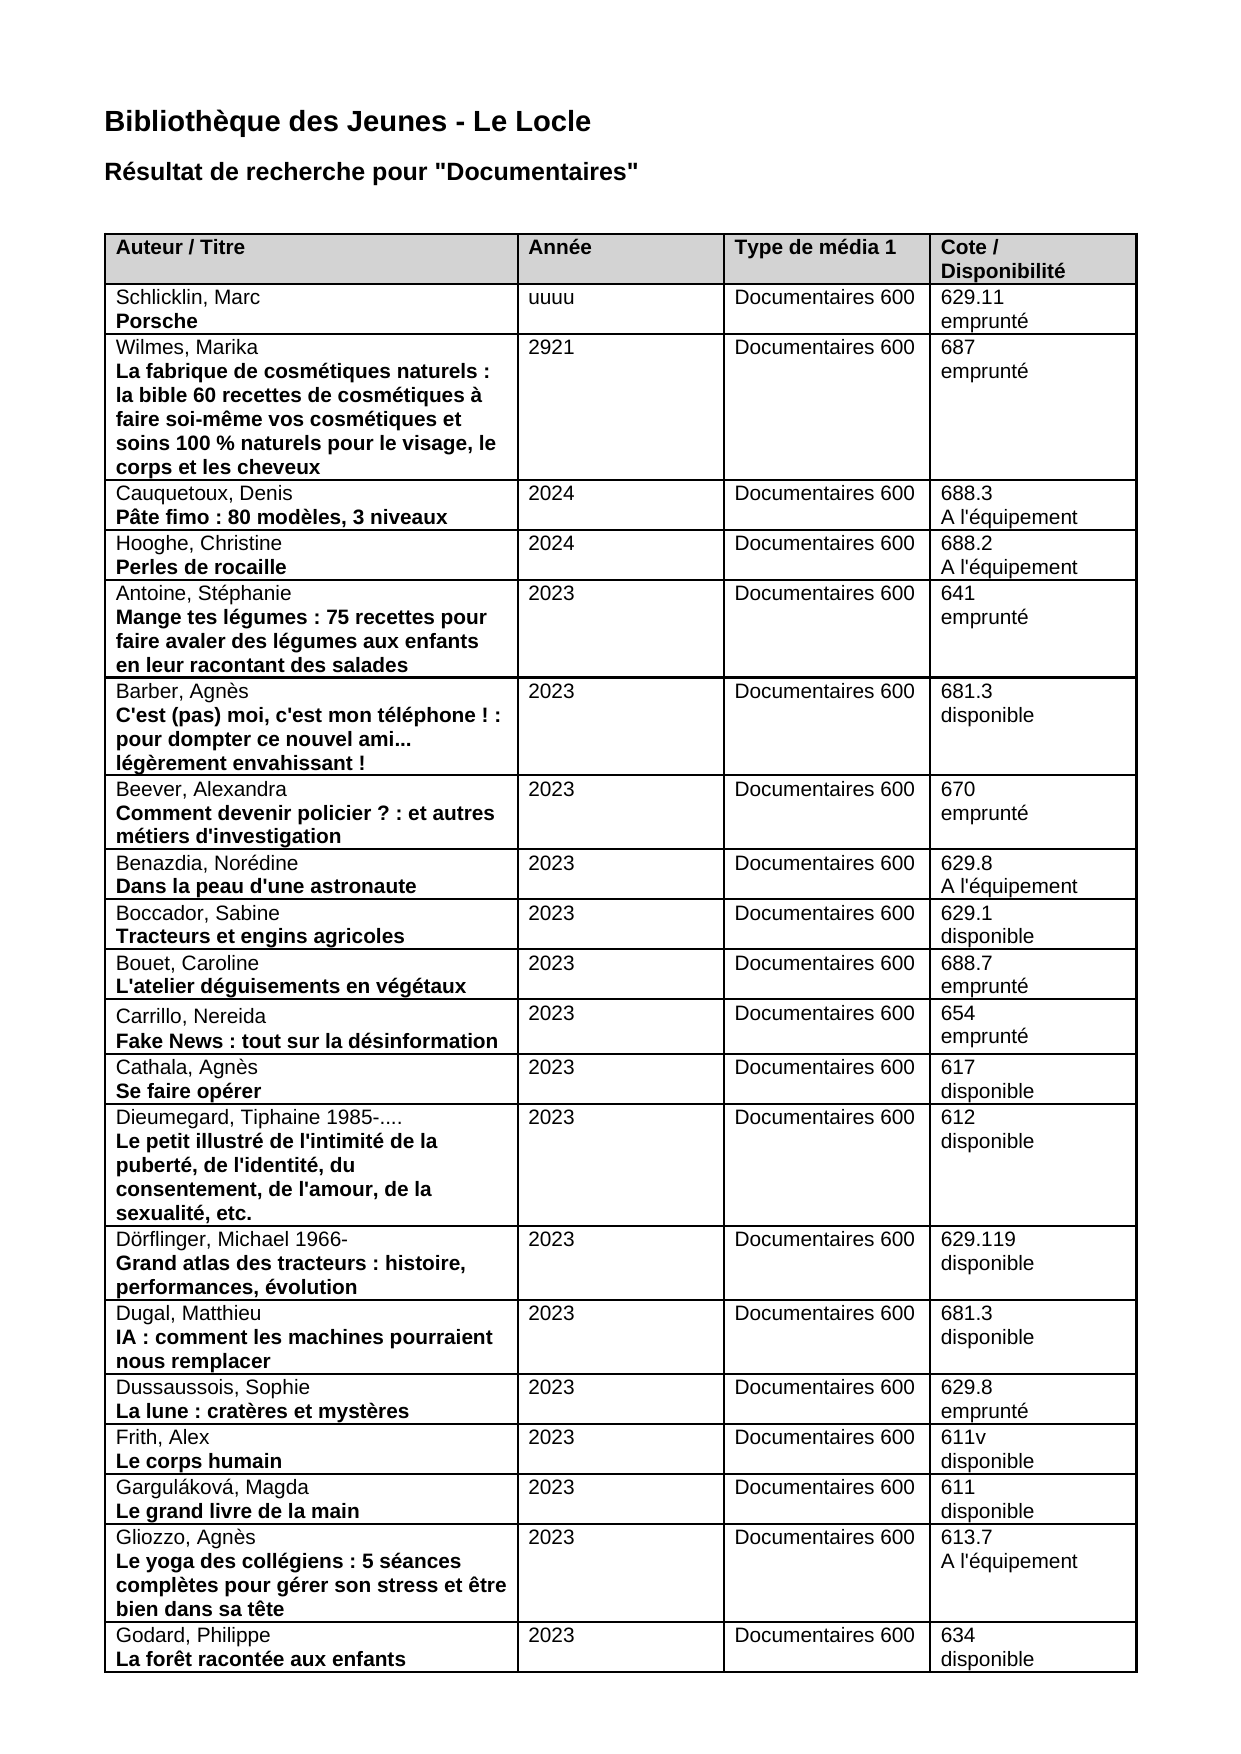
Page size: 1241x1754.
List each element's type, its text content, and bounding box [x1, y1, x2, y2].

table_cell Documentaires 600 [725, 481, 929, 528]
table_cell Dörflinger, Michael 1966- Grand atlas des tracteurs : histoire, performances, évolution [106, 1227, 517, 1299]
table_cell 681.3 disponible [931, 679, 1135, 774]
table_cell Documentaires 600 [725, 335, 929, 478]
text Résultat de recherche pour "Documentaires" [104, 156, 1136, 185]
table_cell Dieumegard, Tiphaine 1985-.... Le petit illustré de l'intimité de la puberté, de l'identité, du consentement, de l'amour, de la sexualité, etc. [106, 1105, 517, 1225]
table_cell 654 emprunté [931, 1000, 1135, 1053]
table_cell Documentaires 600 [725, 285, 929, 333]
table_cell Documentaires 600 [725, 531, 929, 578]
table_cell 2023 [519, 850, 723, 898]
text Bibliothèque des Jeunes - Le Locle [104, 104, 1136, 138]
table_cell Barber, Agnès C'est (pas) moi, c'est mon téléphone ! : pour dompter ce nouvel ami... légèrement envahissant ! [106, 679, 517, 774]
table_cell 681.3 disponible [931, 1301, 1135, 1373]
table_cell 670 emprunté [931, 776, 1135, 848]
table_cell 2023 [519, 1227, 723, 1299]
table_cell Documentaires 600 [725, 1055, 929, 1103]
table_cell Bouet, Caroline L'atelier déguisements en végétaux [106, 950, 517, 998]
table_cell 2024 [519, 481, 723, 528]
table_cell Documentaires 600 [725, 1000, 929, 1053]
table_cell 629.8 A l'équipement [931, 850, 1135, 898]
table_cell Garguláková, Magda Le grand livre de la main [106, 1475, 517, 1523]
table_cell Documentaires 600 [725, 776, 929, 848]
table_cell 687 emprunté [931, 335, 1135, 478]
table_cell 611 disponible [931, 1475, 1135, 1523]
table_cell 2023 [519, 950, 723, 998]
table_cell Benazdia, Norédine Dans la peau d'une astronaute [106, 850, 517, 898]
table_cell Carrillo, Nereida‏ Fake News : tout sur la désinformation [106, 1000, 517, 1053]
table_cell 629.8 emprunté [931, 1375, 1135, 1423]
table_cell Documentaires 600 [725, 950, 929, 998]
table_cell 2023 [519, 1301, 723, 1373]
table_cell 613.7 A l'équipement [931, 1525, 1135, 1621]
table_cell Documentaires 600 [725, 1227, 929, 1299]
table_cell Documentaires 600 [725, 850, 929, 898]
table_cell 629.1 disponible [931, 900, 1135, 948]
table_cell Documentaires 600 [725, 1525, 929, 1621]
table_cell 688.3 A l'équipement [931, 481, 1135, 528]
table_cell Dussaussois, Sophie La lune : cratères et mystères [106, 1375, 517, 1423]
table_cell 611v disponible [931, 1425, 1135, 1473]
table_cell 2921 [519, 335, 723, 478]
table_cell Documentaires 600 [725, 1375, 929, 1423]
table_cell 2023 [519, 1475, 723, 1523]
table_cell Boccador, Sabine Tracteurs et engins agricoles [106, 900, 517, 948]
table_header Type de média 1 [725, 235, 929, 283]
table_cell Frith, Alex Le corps humain [106, 1425, 517, 1473]
table_cell Hooghe, Christine Perles de rocaille [106, 531, 517, 578]
table_cell Antoine, Stéphanie Mange tes légumes : 75 recettes pour faire avaler des légumes aux enfants en leur racontant des salades [106, 581, 517, 676]
table_header Année [519, 235, 723, 283]
table_cell 2024 [519, 531, 723, 578]
table_cell Documentaires 600 [725, 1105, 929, 1225]
table_cell 629.11 emprunté [931, 285, 1135, 333]
table_cell uuuu [519, 285, 723, 333]
table_cell 629.119 disponible [931, 1227, 1135, 1299]
table_cell 641 emprunté [931, 581, 1135, 676]
table_cell 2023 [519, 1623, 723, 1671]
table_cell Documentaires 600 [725, 1301, 929, 1373]
table_cell 617 disponible [931, 1055, 1135, 1103]
table_cell Beever, Alexandra Comment devenir policier ? : et autres métiers d'investigation [106, 776, 517, 848]
table_cell Schlicklin, Marc Porsche [106, 285, 517, 333]
table_cell Godard, Philippe La forêt racontée aux enfants [106, 1623, 517, 1671]
table_cell Documentaires 600 [725, 1425, 929, 1473]
table_cell 2023 [519, 1105, 723, 1225]
table_cell 2023 [519, 1000, 723, 1053]
table_cell 2023 [519, 776, 723, 848]
table_header Auteur / Titre [106, 235, 517, 283]
table_cell Documentaires 600 [725, 679, 929, 774]
table_cell Cauquetoux, Denis Pâte fimo : 80 modèles, 3 niveaux [106, 481, 517, 528]
table_cell 634 disponible [931, 1623, 1135, 1671]
table_cell 2023 [519, 900, 723, 948]
table_cell 688.7 emprunté [931, 950, 1135, 998]
table_cell 2023 [519, 1055, 723, 1103]
table_cell Documentaires 600 [725, 1475, 929, 1523]
table_cell 2023 [519, 1425, 723, 1473]
table_cell Documentaires 600 [725, 900, 929, 948]
table_cell 688.2 A l'équipement [931, 531, 1135, 578]
table_cell 2023 [519, 1525, 723, 1621]
table_cell Wilmes, Marika La fabrique de cosmétiques naturels : la bible 60 recettes de cosmétiques à faire soi-même vos cosmétiques et soins 100 % naturels pour le visage, le corps et les cheveux [106, 335, 517, 478]
table_cell 2023 [519, 581, 723, 676]
table_cell Documentaires 600 [725, 581, 929, 676]
table_cell Dugal, Matthieu IA : comment les machines pourraient nous remplacer [106, 1301, 517, 1373]
table_cell Gliozzo, Agnès Le yoga des collégiens : 5 séances complètes pour gérer son stress et être bien dans sa tête [106, 1525, 517, 1621]
table_cell 2023 [519, 679, 723, 774]
table_cell 2023 [519, 1375, 723, 1423]
table_cell Cathala, Agnès Se faire opérer [106, 1055, 517, 1103]
table_header Cote / Disponibilité [931, 235, 1135, 283]
table_cell 612 disponible [931, 1105, 1135, 1225]
table_cell Documentaires 600 [725, 1623, 929, 1671]
